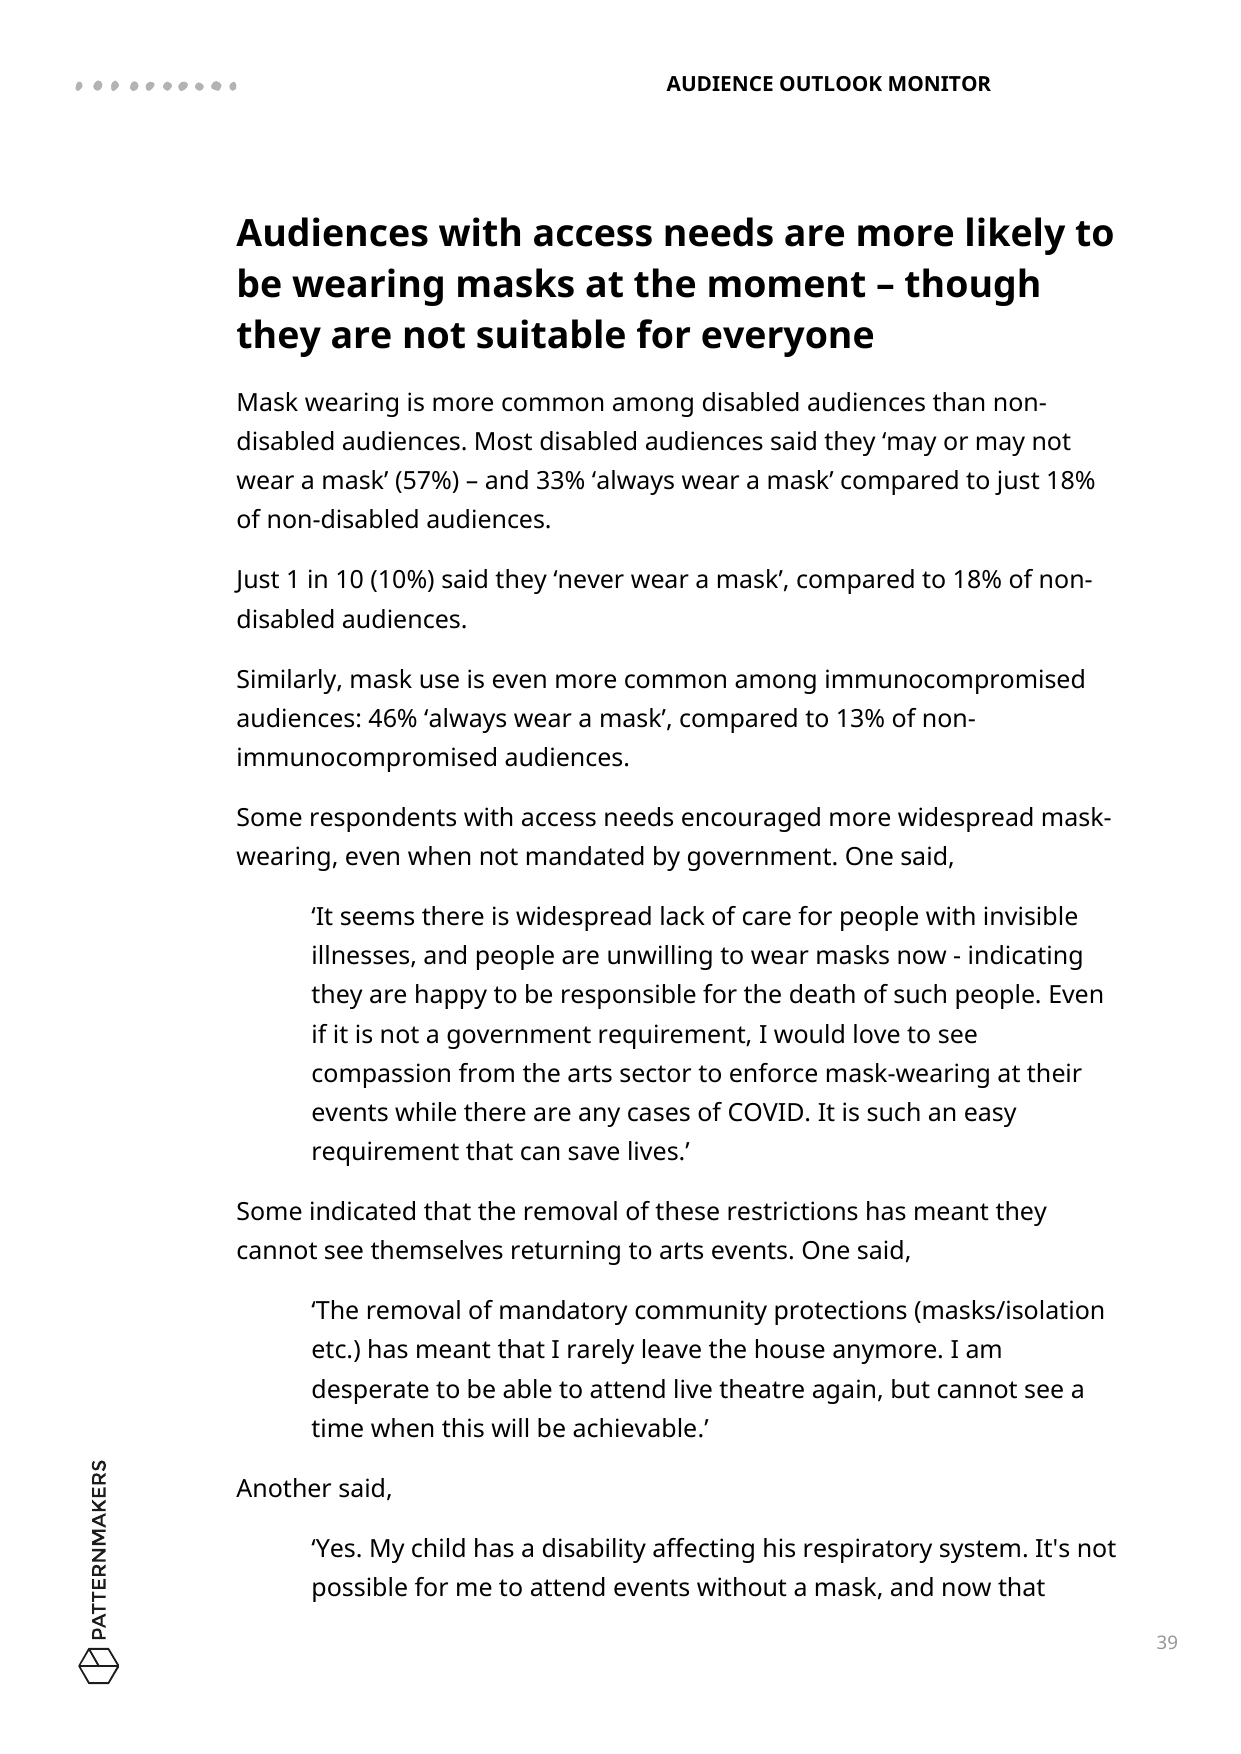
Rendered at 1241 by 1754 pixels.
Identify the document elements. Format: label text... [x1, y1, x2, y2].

text Just 1 in 10 (10%) said they ‘never wear a mask’, compared to 18% of non-disabled audiences. [236, 562, 1122, 635]
subtitle Audiences with access needs are more likely to be wearing masks at the moment – though they are not suitable for everyone [236, 206, 1122, 359]
text Some indicated that the removal of these restrictions has meant they cannot see themselves returning to arts events. One said, [236, 1194, 1122, 1267]
text ‘The removal of mandatory community protections (masks/isolation etc.) has meant that I rarely leave the house anymore. I am desperate to be able to attend live theatre again, but cannot see a time when this will be achievable.’ [311, 1293, 1122, 1444]
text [311, 1530, 1122, 1604]
text Mask wearing is more common among disabled audiences than non-disabled audiences. Most disabled audiences said they ‘may or may not wear a mask’ (57%) – and 33% ‘always wear a mask’ compared to just 18% of non-disabled audiences. [236, 384, 1122, 536]
text ‘It seems there is widespread lack of care for people with invisible illnesses, and people are unwilling to wear masks now - indicating they are happy to be responsible for the death of such people. Even if it is not a government requirement, I would love to see compassion from the arts sector to enforce mask-wearing at their events while there are any cases of COVID. It is such an easy requirement that can save lives.’ [311, 899, 1122, 1168]
text Another said, [236, 1470, 1122, 1504]
text Some respondents with access needs encouraged more widespread mask-wearing, even when not mandated by government. One said, [236, 799, 1122, 873]
text Similarly, mask use is even more common among immunocompromised audiences: 46% ‘always wear a mask’, compared to 13% of non-immunocompromised audiences. [236, 661, 1122, 774]
